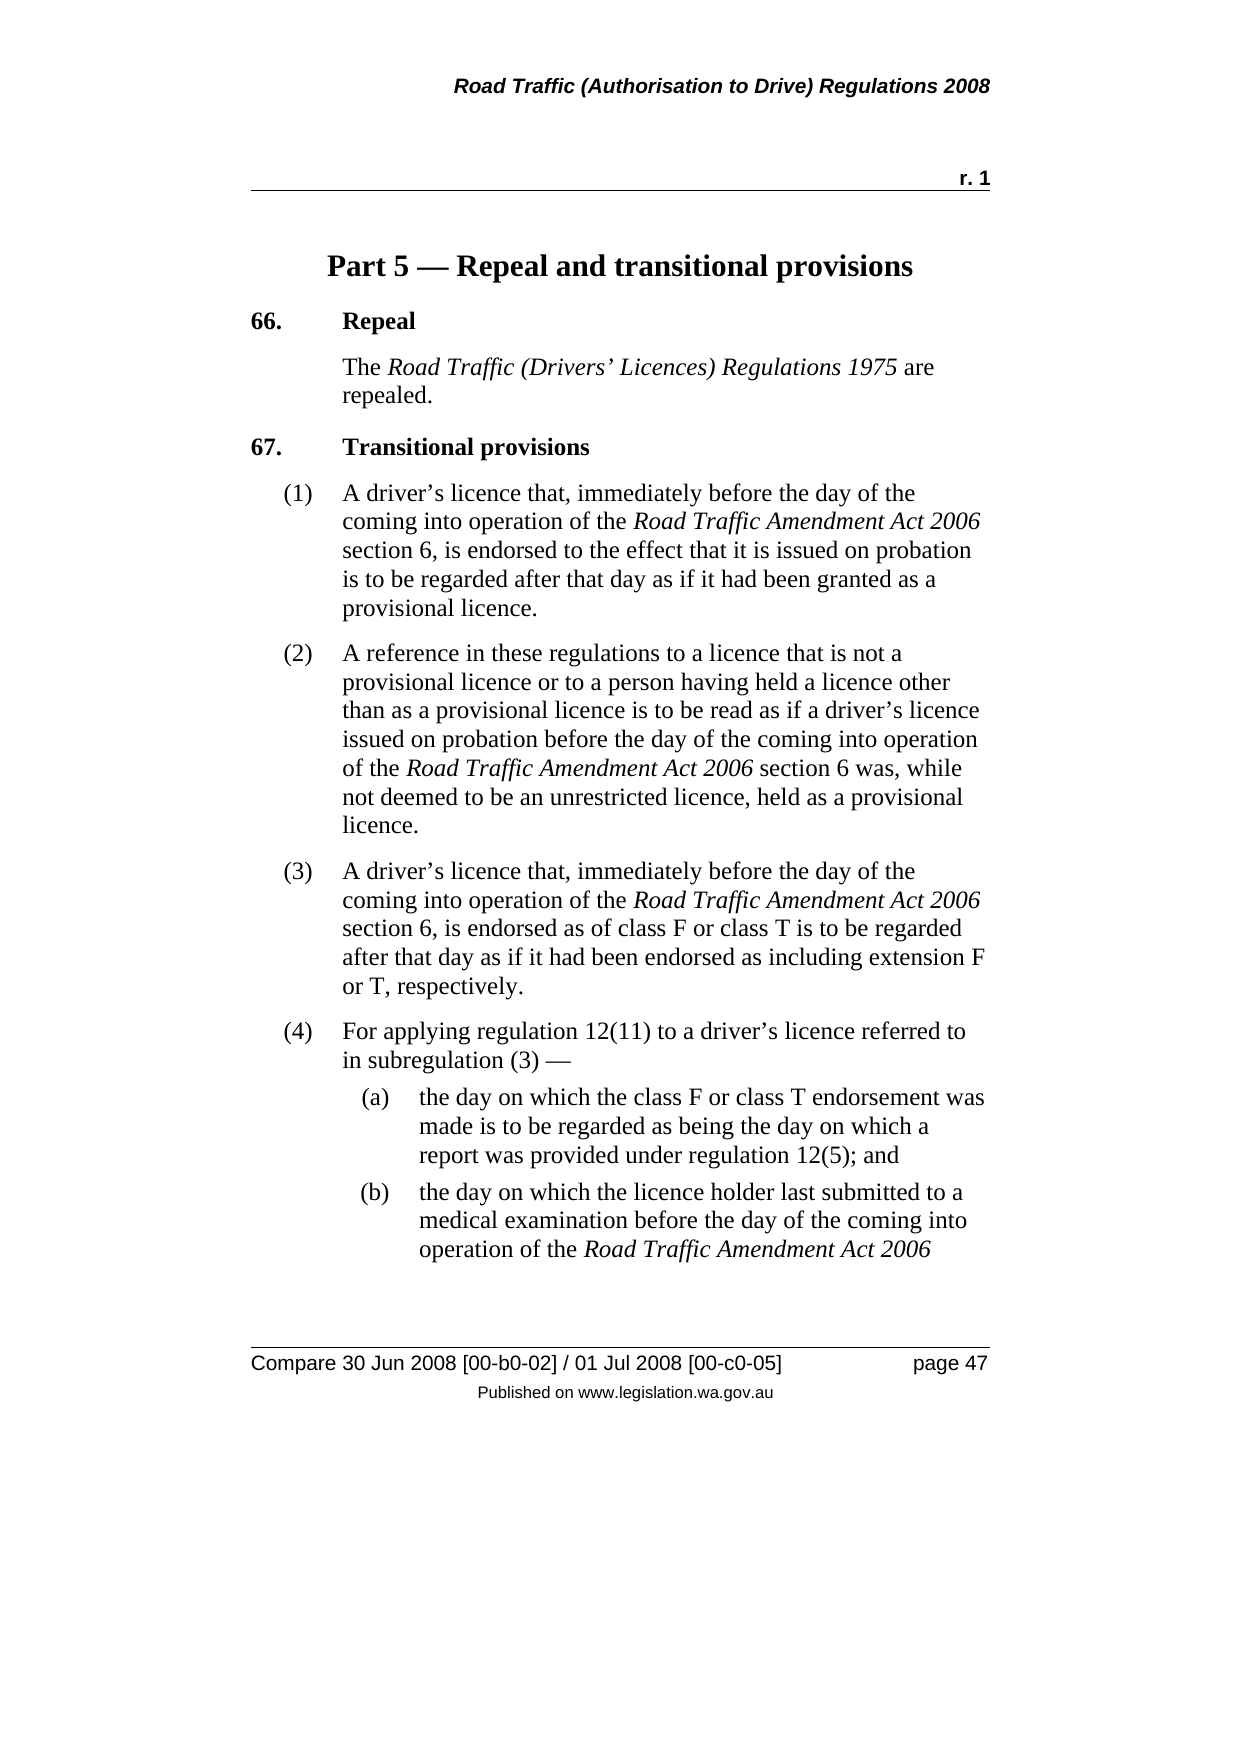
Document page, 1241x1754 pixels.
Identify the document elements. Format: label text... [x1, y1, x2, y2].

text The Road Traffic (Drivers’ Licences) Regulations 1975 are repealed. [251, 352, 990, 409]
text (4) For applying regulation 12(11) to a driver’s licence referred to in subregulation (3) — [251, 1016, 990, 1074]
subtitle 66. Repeal [251, 306, 990, 335]
text (1) A driver’s licence that, immediately before the day of the coming into operation of the Road Traffic Amendment Act 2006 section 6, is endorsed to the effect that it is issued on probation is to be regarded after that day as if it had been granted as a provisional licence. [251, 478, 990, 621]
text (2) A reference in these regulations to a licence that is not a provisional licence or to a person having held a licence other than as a provisional licence is to be read as if a driver’s licence issued on probation before the day of the coming into operation of the Road Traffic Amendment Act 2006 section 6 was, while not deemed to be an unrestricted licence, held as a provisional licence. [251, 638, 990, 839]
subtitle 67. Transitional provisions [251, 432, 990, 461]
subtitle Part 5 — Repeal and transitional provisions [251, 247, 990, 283]
text (a) the day on which the class F or class T endorsement was made is to be regarded as being the day on which a report was provided under regulation 12(5); and [251, 1082, 990, 1168]
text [251, 1177, 990, 1263]
text (3) A driver’s licence that, immediately before the day of the coming into operation of the Road Traffic Amendment Act 2006 section 6, is endorsed as of class F or class T is to be regarded after that day as if it had been endorsed as including extension F or T, respectively. [251, 856, 990, 1000]
